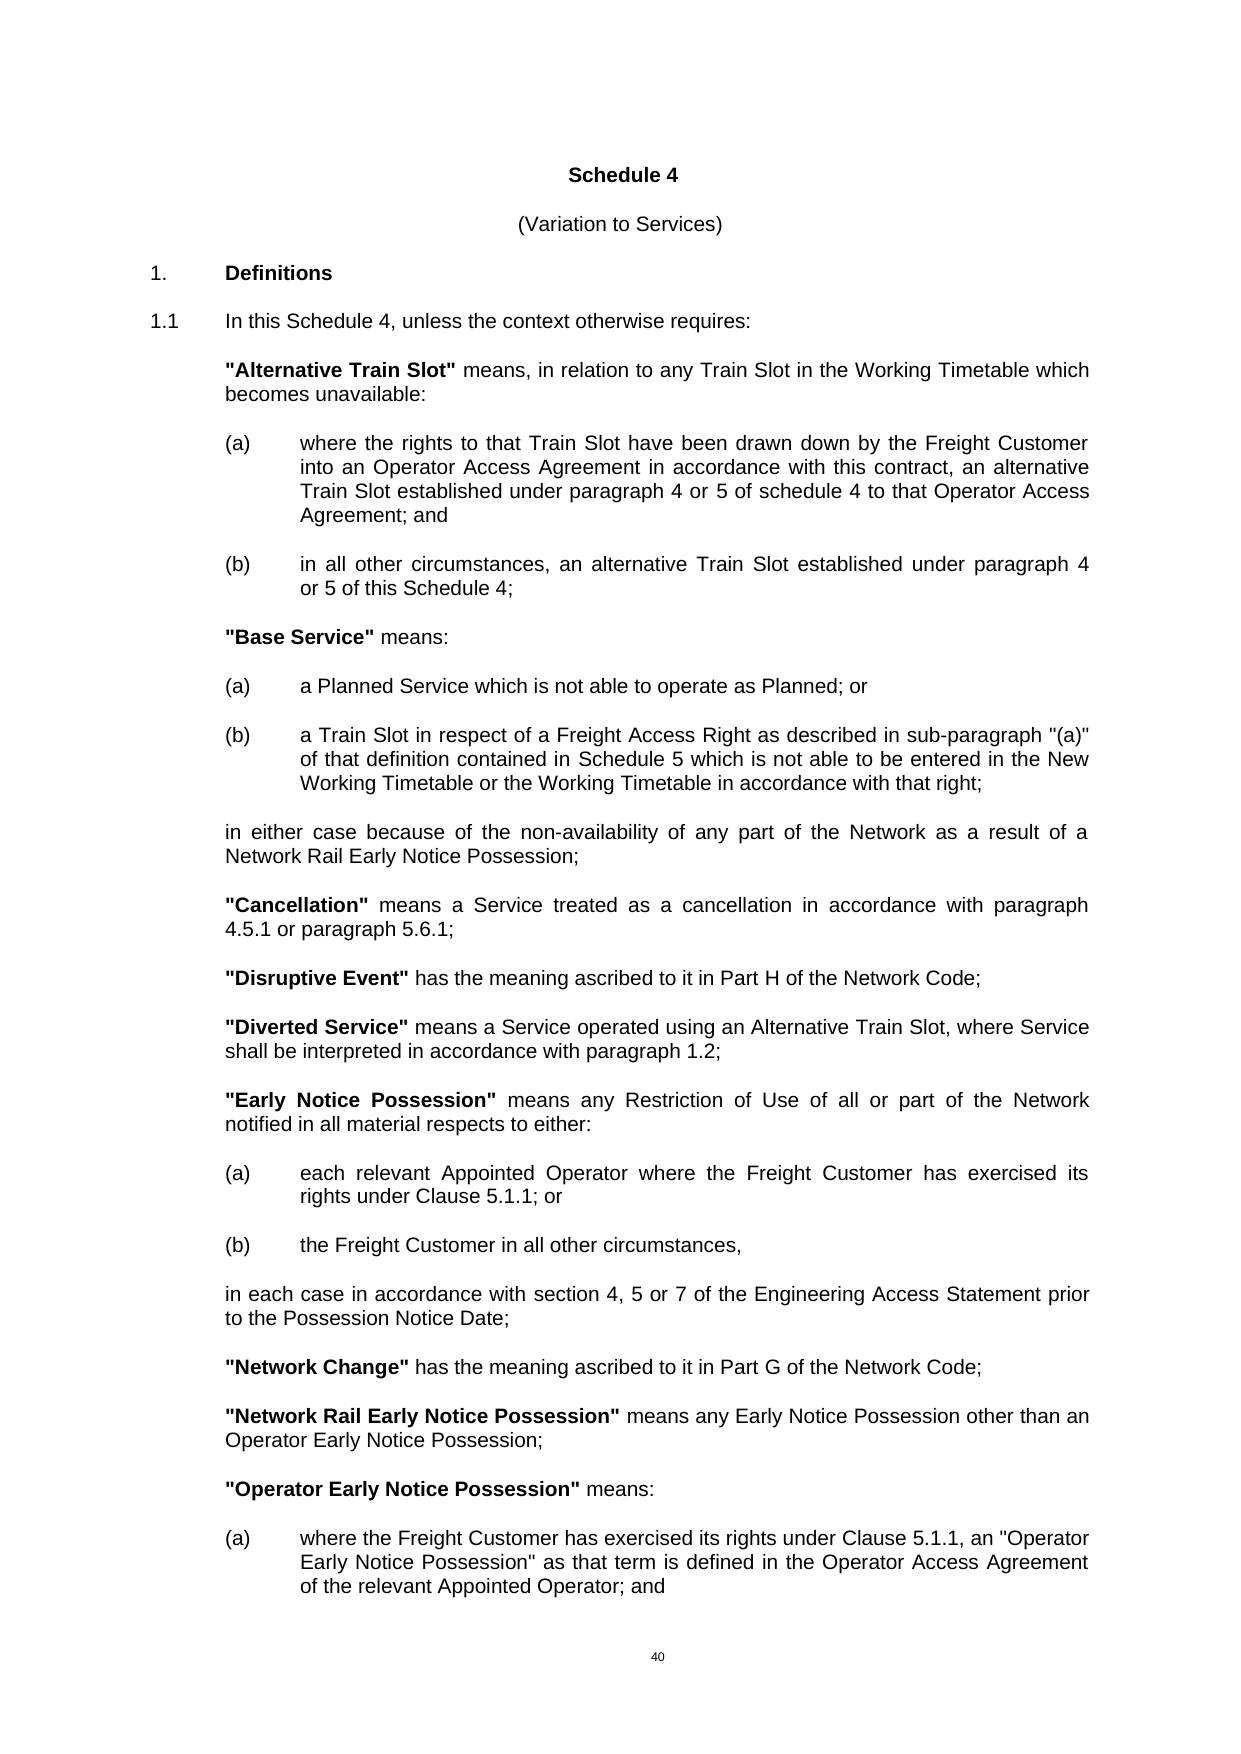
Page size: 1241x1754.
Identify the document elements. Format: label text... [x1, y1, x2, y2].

text "Operator Early Notice Possession" means: [225, 1477, 1090, 1501]
subtitle each relevant Appointed Operator where the Freight Customer has exercised its rights under Clause 5.1.1; or [225, 1160, 1090, 1208]
subtitle the Freight Customer in all other circumstances, [225, 1233, 1090, 1257]
text "Cancellation" means a Service treated as a cancellation in accordance with paragraph 4.5.1 or paragraph 5.6.1; [225, 893, 1090, 941]
text "Disruptive Event" has the meaning ascribed to it in Part H of the Network Code; [225, 966, 1090, 989]
text In this Schedule 4, unless the context otherwise requires: [150, 309, 1090, 333]
subtitle where the Freight Customer has exercised its rights under Clause 5.1.1, an "Operator Early Notice Possession" as that term is defined in the Operator Access Agreement of the relevant Appointed Operator; and [225, 1526, 1090, 1598]
text "Early Notice Possession" means any Restriction of Use of all or part of the Network notified in all material respects to either: [225, 1087, 1090, 1135]
subtitle a Train Slot in respect of a Freight Access Right as described in sub-paragraph "(a)" of that definition contained in Schedule 5 which is not able to be entered in the New Working Timetable or the Working Timetable in accordance with that right; [225, 723, 1090, 795]
text "Diverted Service" means a Service operated using an Alternative Train Slot, where Service shall be interpreted in accordance with paragraph 1.2; [225, 1014, 1090, 1062]
subtitle in all other circumstances, an alternative Train Slot established under paragraph 4 or 5 of this Schedule 4; [225, 552, 1090, 600]
text (Variation to Services) [150, 211, 1090, 235]
text in each case in accordance with section 4, 5 or 7 of the Engineering Access Statement prior to the Possession Notice Date; [225, 1282, 1090, 1330]
text Definitions [150, 260, 1090, 284]
text Schedule 4 [150, 162, 1090, 186]
subtitle where the rights to that Train Slot have been drawn down by the Freight Customer into an Operator Access Agreement in accordance with this contract, an alternative Train Slot established under paragraph 4 or 5 of schedule 4 to that Operator Access Agreement; and [225, 431, 1090, 527]
text "Network Rail Early Notice Possession" means any Early Notice Possession other than an Operator Early Notice Possession; [225, 1404, 1090, 1452]
text "Base Service" means: [225, 625, 1090, 649]
text "Alternative Train Slot" means, in relation to any Train Slot in the Working Timetable which becomes unavailable: [225, 358, 1090, 406]
text in either case because of the non-availability of any part of the Network as a result of a Network Rail Early Notice Possession; [225, 820, 1090, 868]
subtitle a Planned Service which is not able to operate as Planned; or [225, 674, 1090, 698]
text "Network Change" has the meaning ascribed to it in Part G of the Network Code; [225, 1355, 1090, 1379]
